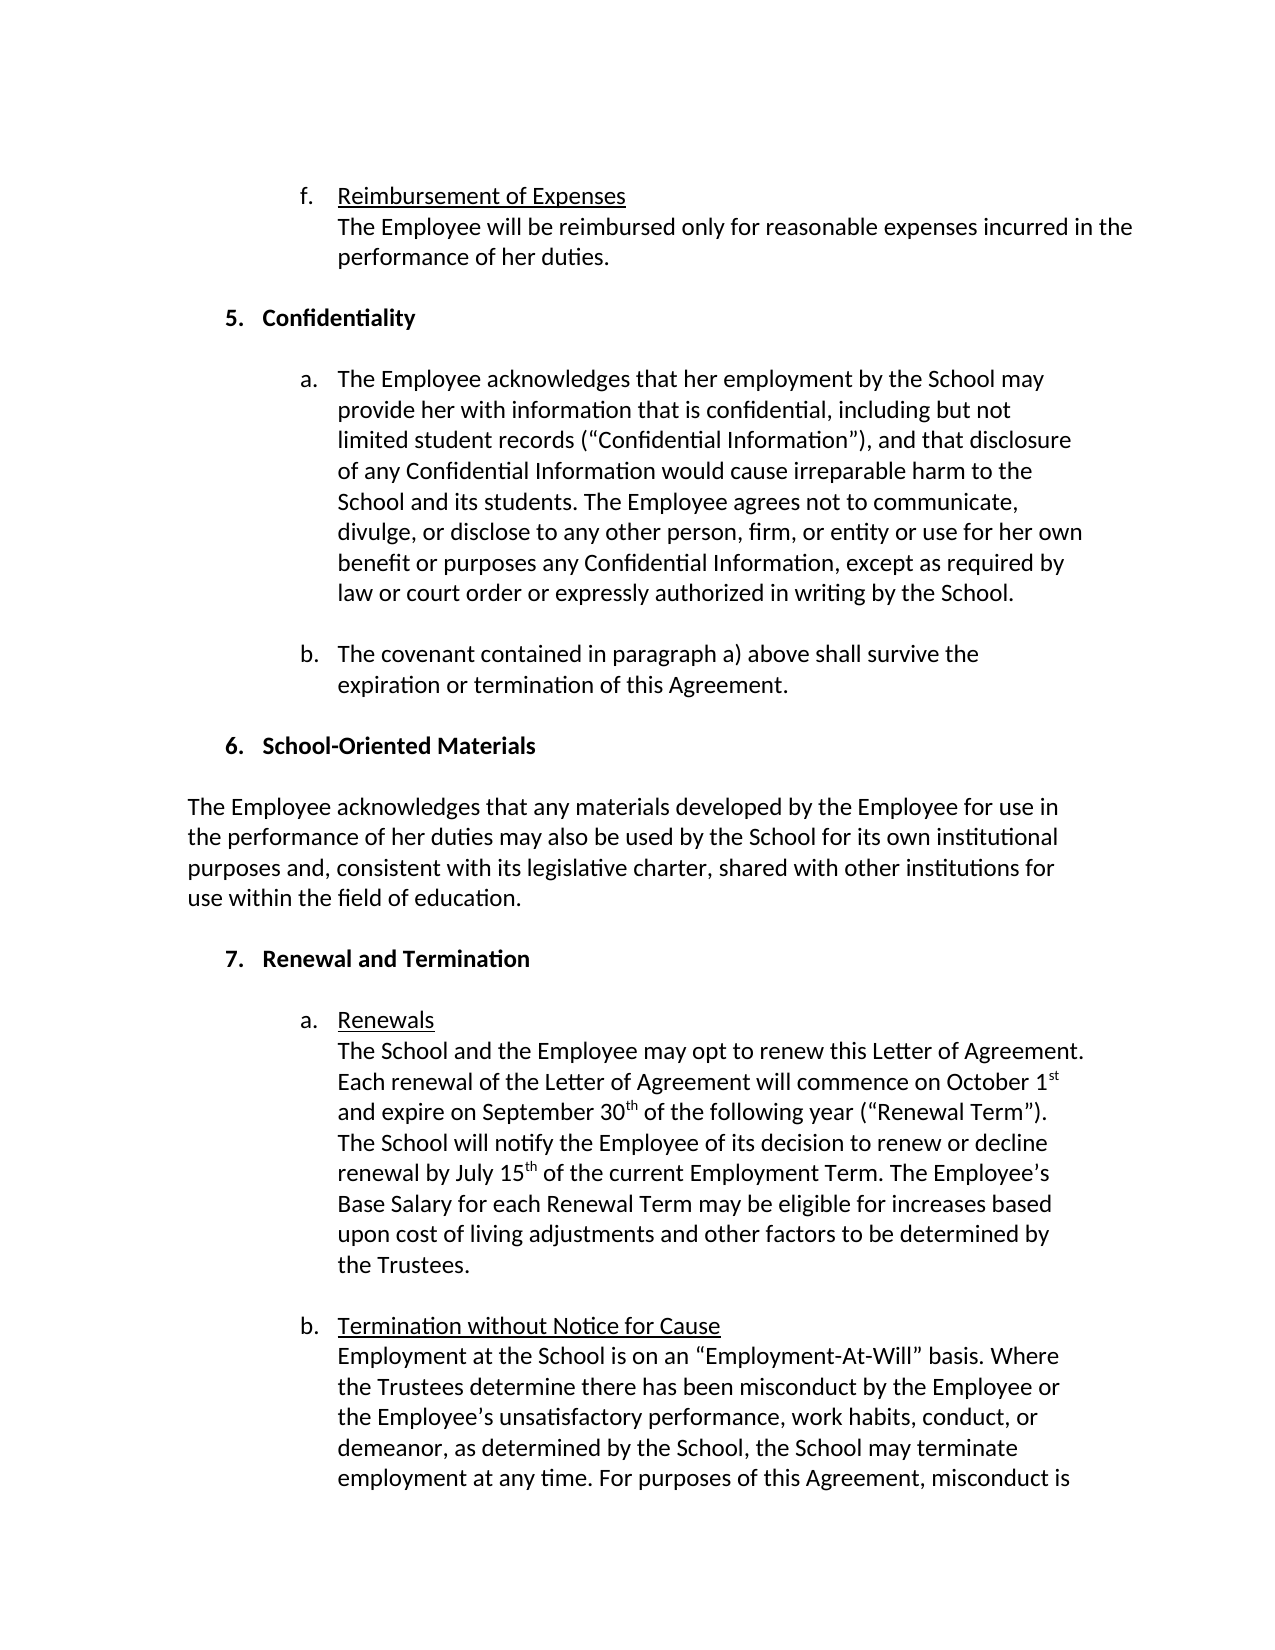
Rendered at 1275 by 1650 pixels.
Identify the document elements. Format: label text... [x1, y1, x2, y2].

list The covenant contained in paragraph a) above shall survive the expiration or termination of this Agreement. [300, 638, 1087, 699]
list School-Oriented Materials [225, 730, 1087, 760]
list Termination without Notice for Cause [300, 1310, 1087, 1340]
text The Employee will be reimbursed only for reasonable expenses incurred in the performance of her duties. [337, 211, 1162, 272]
list Confidentiality [225, 303, 1087, 333]
list Renewal and Termination [225, 943, 1087, 974]
list The Employee acknowledges that her employment by the School may provide her with information that is confidential, including but not limited student records (“Confidential Information”), and that disclosure of any Confidential Information would cause irreparable harm to the School and its students. The Employee agrees not to communicate, divulge, or disclose to any other person, firm, or entity or use for her own benefit or purposes any Confidential Information, except as required by law or court order or expressly authorized in writing by the School. [300, 364, 1087, 608]
list Reimbursement of Expenses [300, 181, 1162, 211]
list Renewals [300, 1004, 1087, 1035]
text The Employee acknowledges that any materials developed by the Employee for use in the performance of her duties may also be used by the School for its own institutional purposes and, consistent with its legislative charter, shared with other institutions for use within the field of education. [187, 791, 1087, 913]
text The School and the Employee may opt to renew this Letter of Agreement. Each renewal of the Letter of Agreement will commence on October 1st and expire on September 30th of the following year (“Renewal Term”). The School will notify the Employee of its decision to renew or decline renewal by July 15th of the current Employment Term. The Employee’s Base Salary for each Renewal Term may be eligible for increases based upon cost of living adjustments and other factors to be determined by the Trustees. [337, 1035, 1087, 1279]
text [337, 1340, 1087, 1493]
